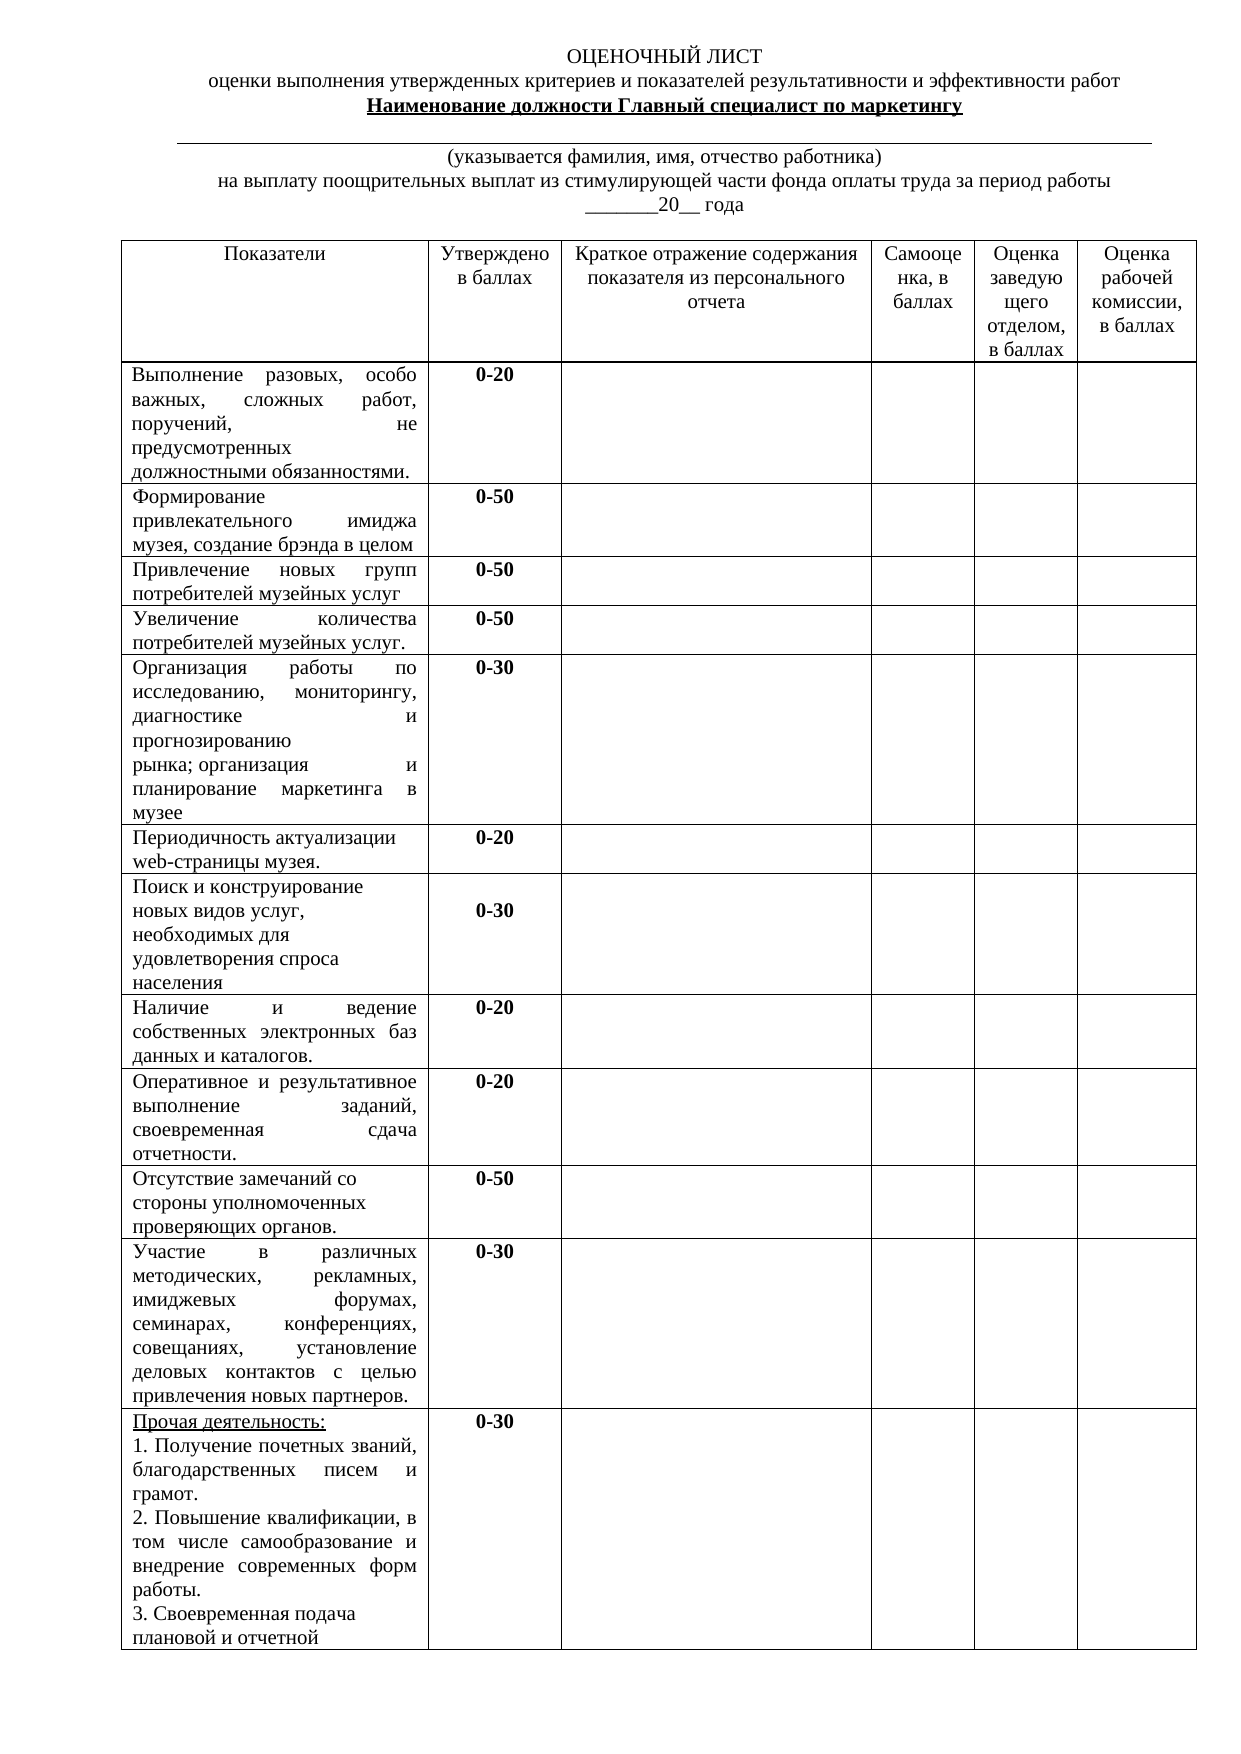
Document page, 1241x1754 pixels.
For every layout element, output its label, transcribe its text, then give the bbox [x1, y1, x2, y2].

table_cell [1078, 1166, 1196, 1238]
table_cell Организация работы по исследованию, мониторингу, диагностике и прогнозированию рынка; организация и планирование маркетинга в музее [122, 655, 428, 824]
table_cell [562, 484, 871, 556]
table_cell Увеличение количества потребителей музейных услуг. [122, 606, 428, 654]
table_cell [872, 606, 974, 654]
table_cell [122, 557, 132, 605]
table_cell [975, 1069, 1077, 1165]
table_cell [562, 1239, 871, 1407]
table_header Оценка рабочей комиссии, в баллах [1078, 241, 1196, 361]
table_cell [562, 606, 871, 654]
table_cell [872, 1069, 974, 1165]
table_cell [975, 484, 1077, 556]
table_cell [975, 1239, 1077, 1407]
table_cell 0-30 [429, 1239, 561, 1407]
table_cell 0-50 [429, 1166, 561, 1238]
table_cell [975, 1409, 1077, 1649]
table_cell Формирование привлекательного имиджа музея, создание брэнда в целом [122, 484, 428, 556]
table_header Оценка заведующего отделом, в баллах [975, 241, 1077, 361]
table_cell [872, 1166, 974, 1238]
table_cell [1078, 363, 1196, 483]
table_cell Участие в различных методических, рекламных, имиджевых форумах, семинарах, конференциях, совещаниях, установление деловых контактов с целью привлечения новых партнеров. [122, 1239, 428, 1407]
table_cell [975, 995, 1077, 1067]
table_cell 0-30 [429, 1409, 561, 1649]
table_cell 0-20 [429, 1069, 561, 1165]
table_cell [872, 825, 974, 873]
text оценки выполнения утвержденных критериев и показателей результативности и эффективности работ [177, 68, 1152, 92]
table_header Краткое отражение содержания показателя из персонального отчета [562, 241, 871, 361]
table_cell 0-50 [429, 557, 561, 605]
table_cell [975, 363, 1077, 483]
table_cell 0-50 [429, 484, 561, 556]
table_cell [562, 655, 871, 824]
table_cell [872, 1409, 974, 1649]
table_cell 0-20 [429, 363, 561, 483]
text на выплату поощрительных выплат из стимулирующей части фонда оплаты труда за период работы _______20__ года [177, 168, 1152, 216]
text (указывается фамилия, имя, отчество работника) [177, 144, 1152, 168]
table_cell [1078, 995, 1196, 1067]
table_cell 0-30 [429, 874, 561, 994]
table_cell [975, 825, 1077, 873]
table_cell [975, 557, 1077, 605]
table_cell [122, 1409, 428, 1649]
table_cell 0-20 [429, 995, 561, 1067]
table_cell Выполнение разовых, особо важных, сложных работ, поручений, не предусмотренных должностными обязанностями. [122, 363, 428, 483]
text Наименование должности Главный специалист по маркетингу [177, 92, 1152, 117]
table_cell Периодичность актуализации web-страницы музея. [122, 825, 428, 873]
table_cell 0-30 [429, 655, 561, 824]
table_cell [975, 655, 1077, 824]
table_cell [562, 825, 871, 873]
table_cell [975, 606, 1077, 654]
table_cell [1078, 606, 1196, 654]
table_cell [872, 1239, 974, 1407]
table_cell 0-20 [429, 825, 561, 873]
table_cell [1078, 557, 1196, 605]
table_cell Поиск и конструирование новых видов услуг, необходимых для удовлетворения спроса населения [223, 874, 428, 994]
table_cell [562, 995, 871, 1067]
table_cell Наличие и ведение собственных электронных баз данных и каталогов. [122, 995, 428, 1067]
table_cell [562, 1409, 871, 1649]
table_cell 0-50 [429, 606, 561, 654]
table_cell [872, 655, 974, 824]
table_cell [1078, 1069, 1196, 1165]
table_cell [562, 1069, 871, 1165]
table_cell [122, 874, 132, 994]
table_cell [1078, 1409, 1196, 1649]
table_header Показатели [122, 241, 428, 361]
table_cell [872, 874, 974, 994]
table_cell [872, 995, 974, 1067]
table_cell [562, 557, 871, 605]
table_cell [1078, 874, 1196, 994]
table_cell Отсутствие замечаний со стороны уполномоченных проверяющих органов. [122, 1166, 428, 1238]
table_cell [562, 1166, 871, 1238]
subtitle ОЦЕНОЧНЫЙ ЛИСТ [177, 44, 1152, 68]
table_header Самооценка, в баллах [872, 241, 974, 361]
table_cell [872, 484, 974, 556]
table_cell [562, 363, 871, 483]
table_header Утверждено в баллах [429, 241, 561, 361]
table_cell [872, 363, 974, 483]
table_cell [872, 557, 974, 605]
table_cell [562, 874, 871, 994]
table_cell [975, 1166, 1077, 1238]
table_cell [1078, 484, 1196, 556]
table_cell [1078, 1239, 1196, 1407]
table_cell [1078, 655, 1196, 824]
table_cell [1078, 825, 1196, 873]
table_cell Оперативное и результативное выполнение заданий, своевременная сдача отчетности. [122, 1069, 428, 1165]
table_cell [975, 874, 1077, 994]
